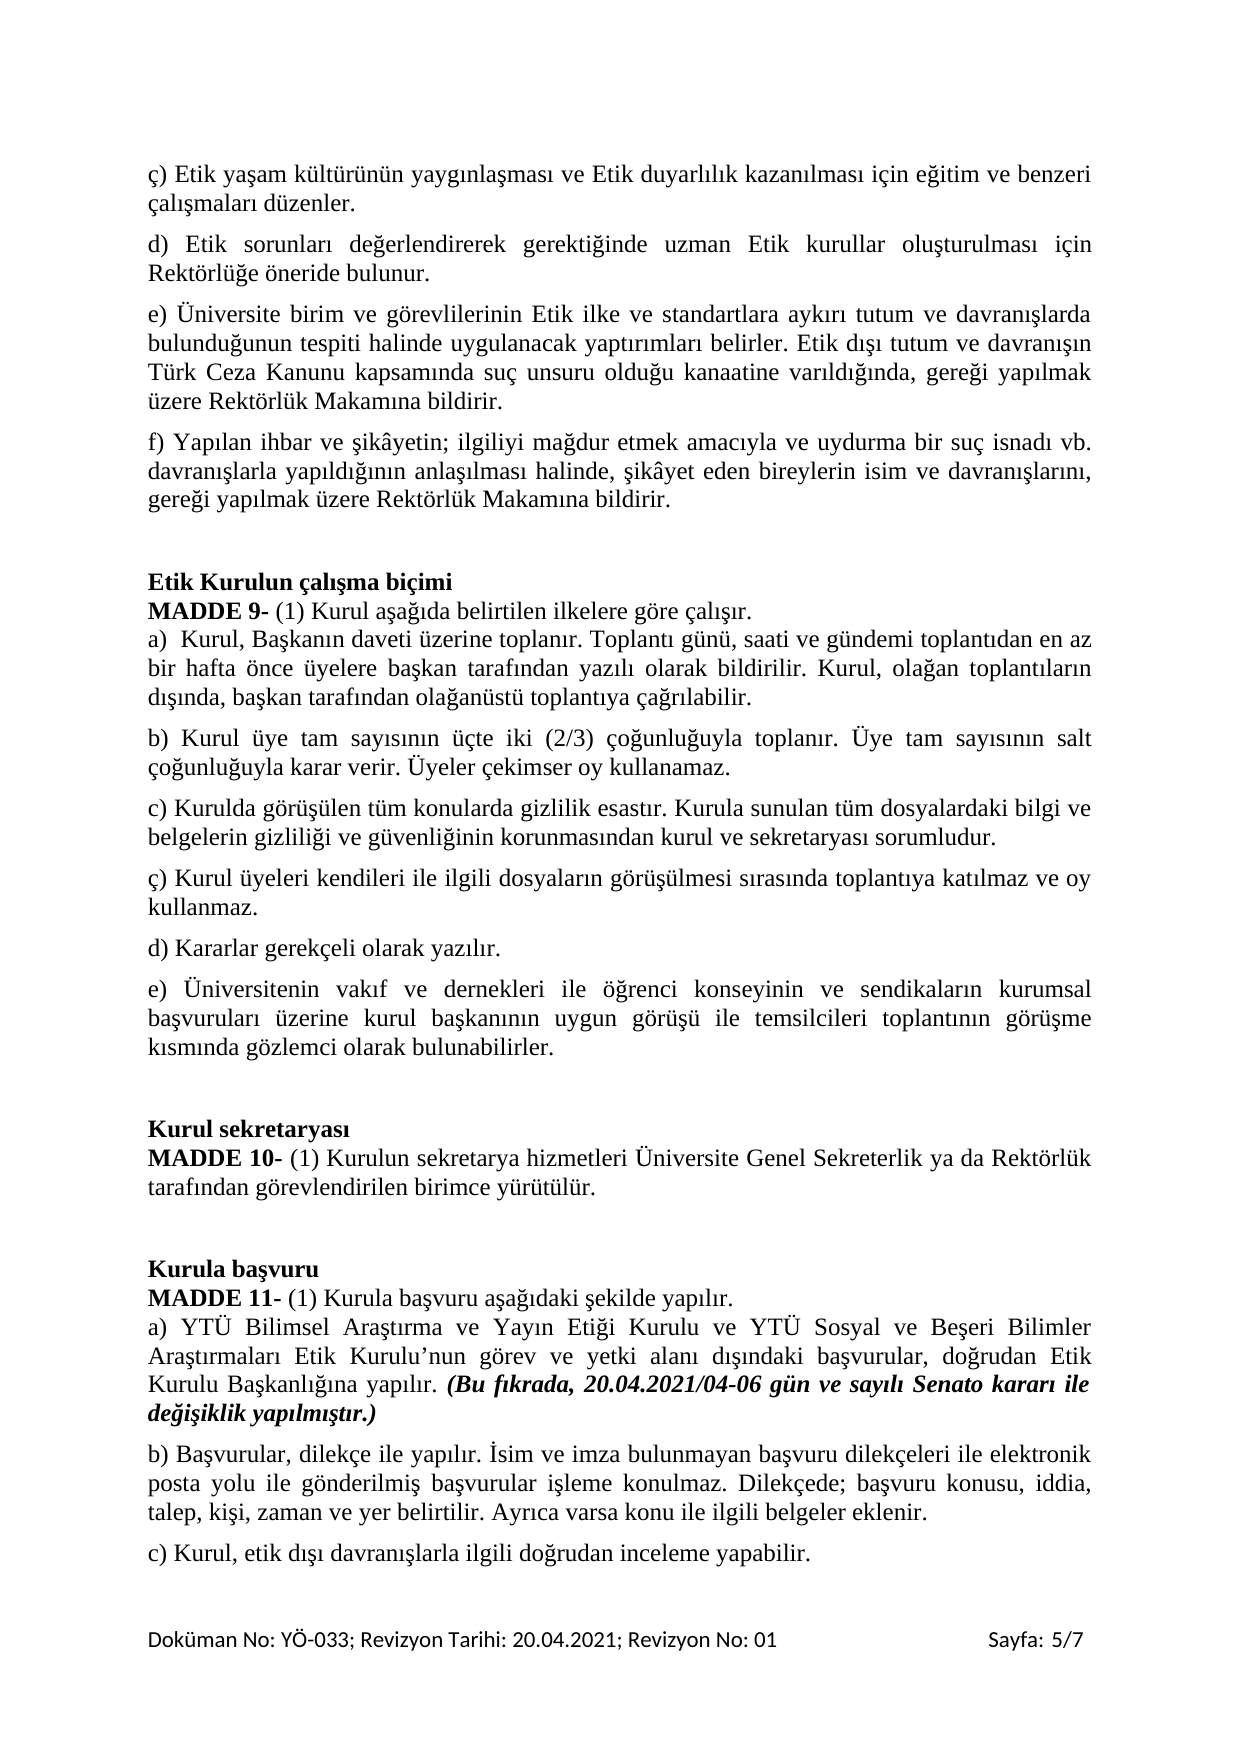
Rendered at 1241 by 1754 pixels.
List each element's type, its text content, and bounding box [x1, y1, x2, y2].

text ç) Etik yaşam kültürünün yaygınlaşması ve Etik duyarlılık kazanılması için eğitim ve benzeri çalışmaları düzenler. [148, 159, 1093, 217]
text d) Kararlar gerekçeli olarak yazılır. [148, 933, 1093, 962]
text b) Başvurular, dilekçe ile yapılır. İsim ve imza bulunmayan başvuru dilekçeleri ile elektronik posta yolu ile gönderilmiş başvurular işleme konulmaz. Dilekçede; başvuru konusu, iddia, talep, kişi, zaman ve yer belirtilir. Ayrıca varsa konu ile ilgili belgeler eklenir. [148, 1439, 1093, 1526]
text e) Üniversitenin vakıf ve dernekleri ile öğrenci konseyinin ve sendikaların kurumsal başvuruları üzerine kurul başkanının uygun görüşü ile temsilcileri toplantının görüşme kısmında gözlemci olarak bulunabilirler. [148, 974, 1093, 1061]
text MADDE 9- (1) Kurul aşağıda belirtilen ilkelere göre çalışır. [148, 596, 1093, 624]
text Kurula başvuru [148, 1254, 1093, 1283]
text Kurul sekretaryası [148, 1114, 1093, 1143]
text c) Kurulda görüşülen tüm konularda gizlilik esastır. Kurula sunulan tüm dosyalardaki bilgi ve belgelerin gizliliği ve güvenliğinin korunmasından kurul ve sekretaryası sorumludur. [148, 793, 1093, 851]
text MADDE 11- (1) Kurula başvuru aşağıdaki şekilde yapılır. [148, 1283, 1093, 1312]
text d) Etik sorunları değerlendirerek gerektiğinde uzman Etik kurullar oluşturulması için Rektörlüğe öneride bulunur. [148, 229, 1093, 287]
text e) Üniversite birim ve görevlilerinin Etik ilke ve standartlara aykırı tutum ve davranışlarda bulunduğunun tespiti halinde uygulanacak yaptırımları belirler. Etik dışı tutum ve davranışın Türk Ceza Kanunu kapsamında suç unsuru olduğu kanaatine varıldığında, gereği yapılmak üzere Rektörlük Makamına bildirir. [148, 299, 1093, 414]
text Etik Kurulun çalışma biçimi [148, 567, 1093, 596]
text b) Kurul üye tam sayısının üçte iki (2/3) çoğunluğuyla toplanır. Üye tam sayısının salt çoğunluğuyla karar verir. Üyeler çekimser oy kullanamaz. [148, 723, 1093, 781]
text MADDE 10- (1) Kurulun sekretarya hizmetleri Üniversite Genel Sekreterlik ya da Rektörlük tarafından görevlendirilen birimce yürütülür. [148, 1143, 1093, 1201]
text a) Kurul, Başkanın daveti üzerine toplanır. Toplantı günü, saati ve gündemi toplantıdan en az bir hafta önce üyelere başkan tarafından yazılı olarak bildirilir. Kurul, olağan toplantıların dışında, başkan tarafından olağanüstü toplantıya çağrılabilir. [148, 624, 1093, 711]
text f) Yapılan ihbar ve şikâyetin; ilgiliyi mağdur etmek amacıyla ve uydurma bir suç isnadı vb. davranışlarla yapıldığının anlaşılması halinde, şikâyet eden bireylerin isim ve davranışlarını, gereği yapılmak üzere Rektörlük Makamına bildirir. [148, 427, 1093, 513]
text ç) Kurul üyeleri kendileri ile ilgili dosyaların görüşülmesi sırasında toplantıya katılmaz ve oy kullanmaz. [148, 863, 1093, 921]
text c) Kurul, etik dışı davranışlarla ilgili doğrudan inceleme yapabilir. [148, 1538, 1093, 1567]
text a) YTÜ Bilimsel Araştırma ve Yayın Etiği Kurulu ve YTÜ Sosyal ve Beşeri Bilimler Araştırmaları Etik Kurulu’nun görev ve yetki alanı dışındaki başvurular, doğrudan Etik Kurulu Başkanlığına yapılır. (Bu fıkrada, 20.04.2021/04-06 gün ve sayılı Senato kararı ile değişiklik yapılmıştır.) [148, 1312, 1093, 1427]
